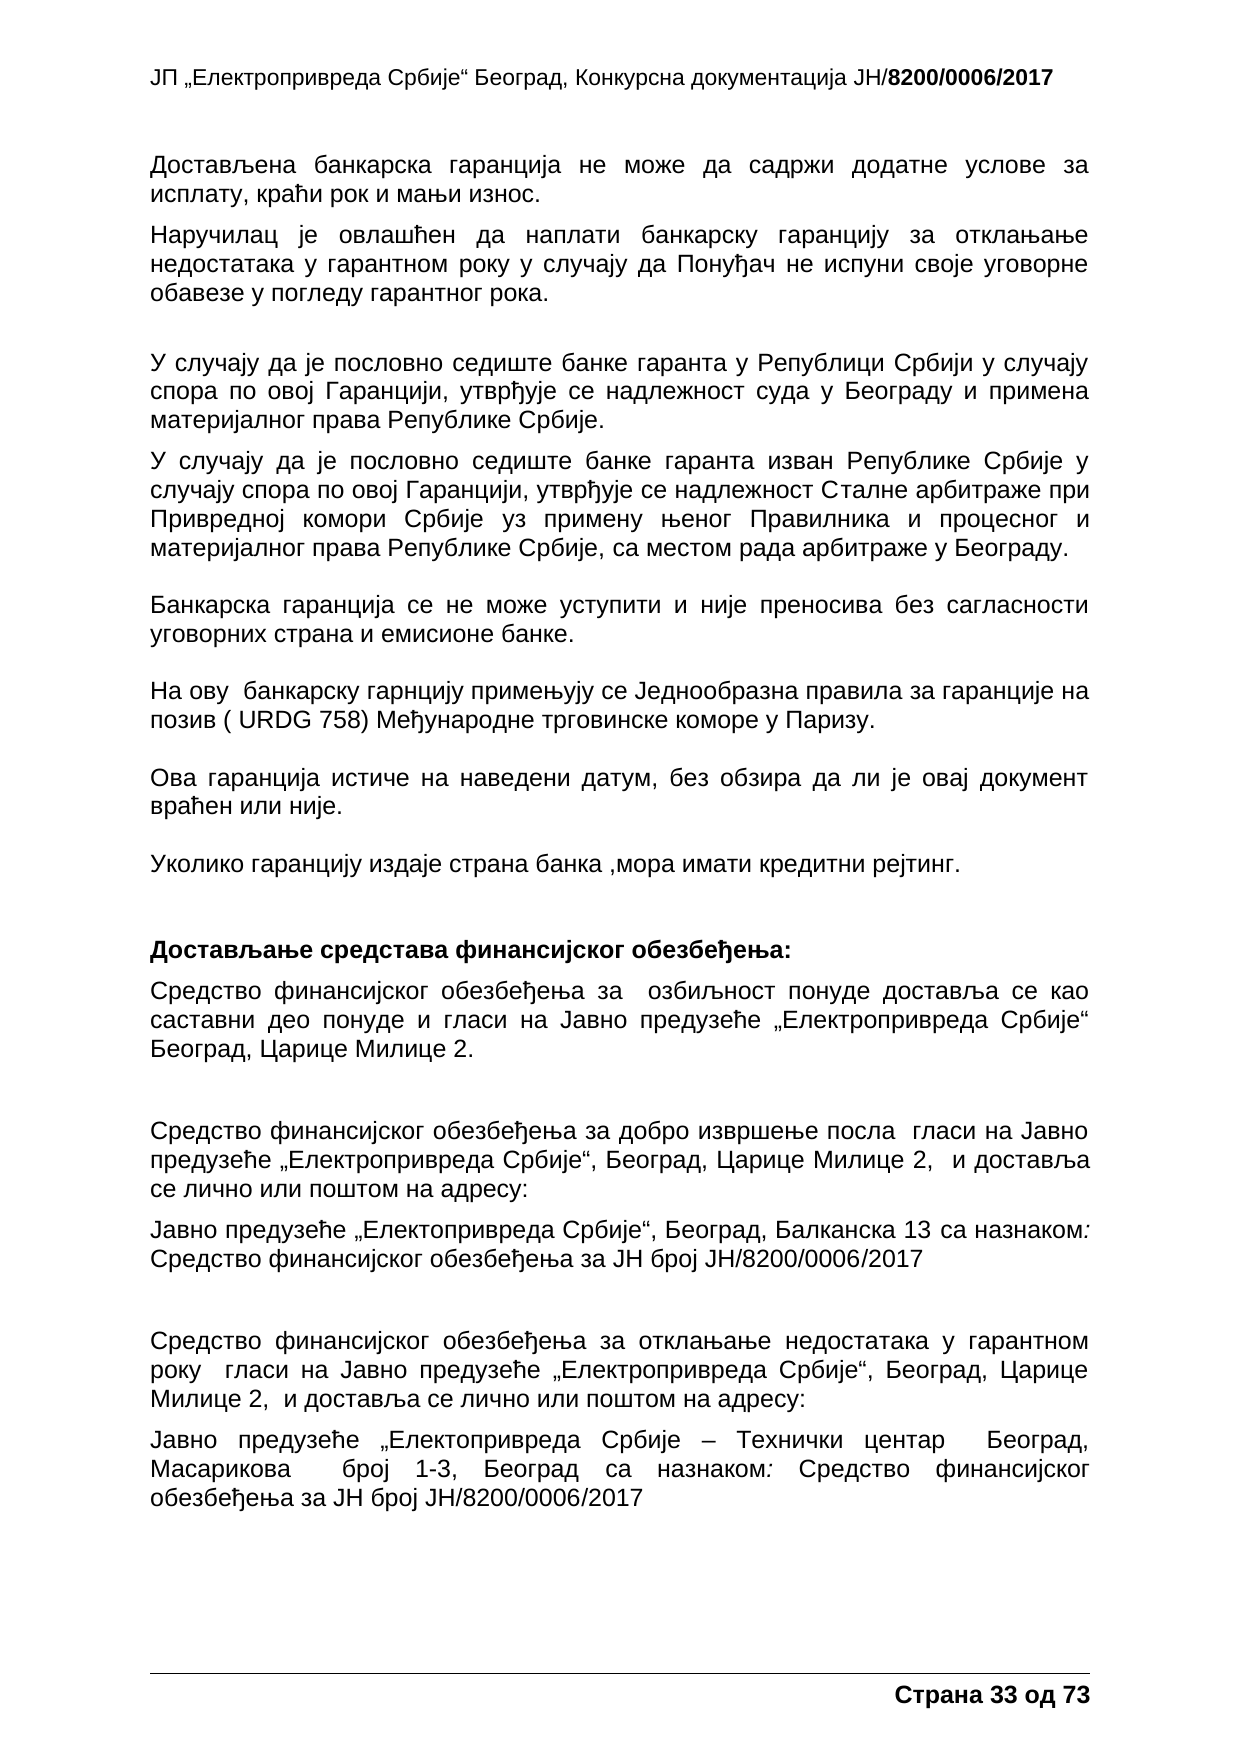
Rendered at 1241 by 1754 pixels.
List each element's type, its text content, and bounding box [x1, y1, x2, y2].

text Јавно предузеће „Електопривреда Србије – Технички центар Београд, Масарикова број 1-3, Београд са назнаком: Средство финансијског обезбеђења за ЈН број ЈН/8200/0006/2017 [150, 1425, 1090, 1511]
text Средство финансијског обезбеђења за добро извршење посла гласи на Јавно предузеће „Електропривреда Србије“, Београд, Царице Милице 2, и доставља се лично или поштом на адресу: [150, 1116, 1090, 1202]
text На ову банкарску гарнцију примењују се Једнообразна правила за гаранције на позив ( URDG 758) Међународне трговинске коморе у Паризу. [150, 676, 1090, 734]
text Уколико гаранцију издаје страна банка ,мора имати кредитни рејтинг. [150, 849, 1090, 877]
text Ова гаранција истиче на наведени датум, без обзира да ли је овај документ враћен или није. [150, 762, 1090, 820]
text Достављање средстава финансијског обезбеђења: [150, 935, 1090, 964]
text У случају да је пословно седиште банке гаранта изван Републике Србије у случају спора по овој Гаранцији, утврђује се надлежност Сталне арбитраже при Привредној комори Србије уз примену њеног Правилника и процесног и материјалног права Републике Србије, са местом рада арбитраже у Београду. [150, 446, 1090, 561]
text Наручилац је овлашћен да наплати банкарску гаранцију за отклањање недостатака у гарантном року у случају да Понуђач не испуни своје уговорне обавезе у погледу гарантног рока. [150, 220, 1090, 306]
text Средство финансијског обезбеђења за отклањање недостатака у гарантном року гласи на Јавно предузеће „Електропривреда Србије“, Београд, Царице Милице 2, и доставља се лично или поштом на адресу: [150, 1326, 1090, 1412]
text Банкарска гаранција се не може уступити и није преносива без сагласности уговорних страна и емисионе банке. [150, 590, 1090, 647]
text Достављена банкарска гаранција не може да садржи додатне услове за исплату, краћи рок и мањи износ. [150, 150, 1090, 207]
text Јавно предузеће „Електопривреда Србије“, Београд, Балканска 13 са назнаком: Средство финансијског обезбеђења за ЈН број ЈН/8200/0006/2017 [150, 1215, 1090, 1272]
text У случају да је пословно седиште банке гаранта у Републици Србији у случају спора по овој Гаранцији, утврђује се надлежност суда у Београду и примена материјалног права Републике Србије. [150, 347, 1090, 434]
text Средство финансијског обезбеђења за озбиљност понуде доставља се као саставни део понуде и гласи на Јавно предузеће „Електропривреда Србије“ Београд, Царице Милице 2. [150, 976, 1090, 1062]
